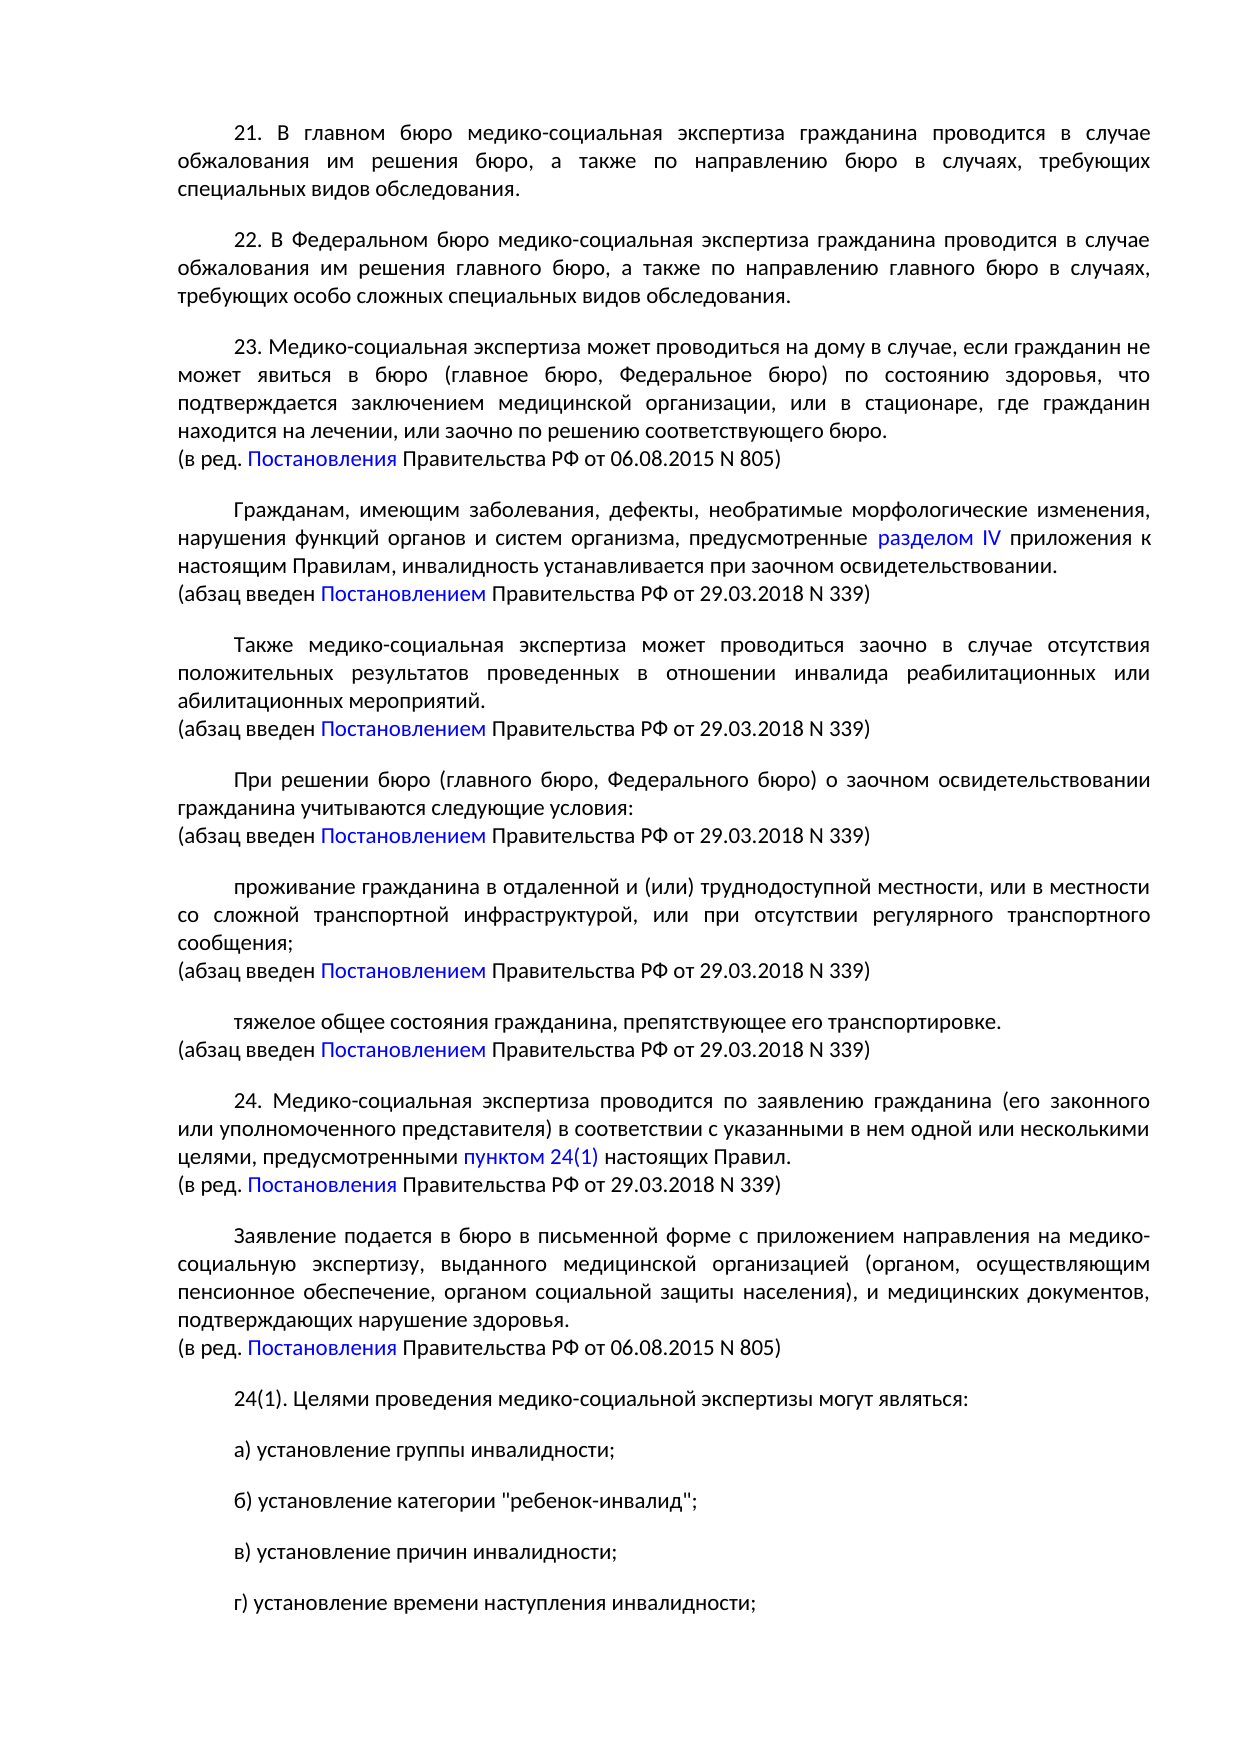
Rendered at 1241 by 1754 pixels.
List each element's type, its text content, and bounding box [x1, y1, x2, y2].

text 23. Медико-социальная экспертиза может проводиться на дому в случае, если гражданин не может явиться в бюро (главное бюро, Федеральное бюро) по состоянию здоровья, что подтверждается заключением медицинской организации, или в стационаре, где гражданин находится на лечении, или заочно по решению соответствующего бюро. [177, 332, 1152, 444]
text г) установление времени наступления инвалидности; [177, 1588, 1152, 1616]
text 24(1). Целями проведения медико-социальной экспертизы могут являться: [177, 1384, 1152, 1412]
text (абзац введен Постановлением Правительства РФ от 29.03.2018 N 339) [177, 1035, 1152, 1063]
text 22. В Федеральном бюро медико-социальная экспертиза гражданина проводится в случае обжалования им решения главного бюро, а также по направлению главного бюро в случаях, требующих особо сложных специальных видов обследования. [177, 225, 1152, 309]
text проживание гражданина в отдаленной и (или) труднодоступной местности, или в местности со сложной транспортной инфраструктурой, или при отсутствии регулярного транспортного сообщения; [177, 872, 1152, 956]
text 21. В главном бюро медико-социальная экспертиза гражданина проводится в случае обжалования им решения бюро, а также по направлению бюро в случаях, требующих специальных видов обследования. [177, 118, 1152, 202]
text Также медико-социальная экспертиза может проводиться заочно в случае отсутствия положительных результатов проведенных в отношении инвалида реабилитационных или абилитационных мероприятий. [177, 630, 1152, 714]
text б) установление категории "ребенок-инвалид"; [177, 1486, 1152, 1514]
text (в ред. Постановления Правительства РФ от 29.03.2018 N 339) [177, 1170, 1152, 1198]
text 24. Медико-социальная экспертиза проводится по заявлению гражданина (его законного или уполномоченного представителя) в соответствии с указанными в нем одной или несколькими целями, предусмотренными пунктом 24(1) настоящих Правил. [177, 1086, 1152, 1170]
text в) установление причин инвалидности; [177, 1537, 1152, 1565]
text (абзац введен Постановлением Правительства РФ от 29.03.2018 N 339) [177, 956, 1152, 984]
text (в ред. Постановления Правительства РФ от 06.08.2015 N 805) [177, 444, 1152, 472]
text (абзац введен Постановлением Правительства РФ от 29.03.2018 N 339) [177, 821, 1152, 849]
text а) установление группы инвалидности; [177, 1435, 1152, 1463]
text (абзац введен Постановлением Правительства РФ от 29.03.2018 N 339) [177, 714, 1152, 742]
text Заявление подается в бюро в письменной форме с приложением направления на медико-социальную экспертизу, выданного медицинской организацией (органом, осуществляющим пенсионное обеспечение, органом социальной защиты населения), и медицинских документов, подтверждающих нарушение здоровья. [177, 1221, 1152, 1333]
text (в ред. Постановления Правительства РФ от 06.08.2015 N 805) [177, 1333, 1152, 1361]
text При решении бюро (главного бюро, Федерального бюро) о заочном освидетельствовании гражданина учитываются следующие условия: [177, 765, 1152, 821]
text тяжелое общее состояния гражданина, препятствующее его транспортировке. [177, 1007, 1152, 1035]
text Гражданам, имеющим заболевания, дефекты, необратимые морфологические изменения, нарушения функций органов и систем организма, предусмотренные разделом IV приложения к настоящим Правилам, инвалидность устанавливается при заочном освидетельствовании. [177, 495, 1152, 579]
text (абзац введен Постановлением Правительства РФ от 29.03.2018 N 339) [177, 579, 1152, 607]
